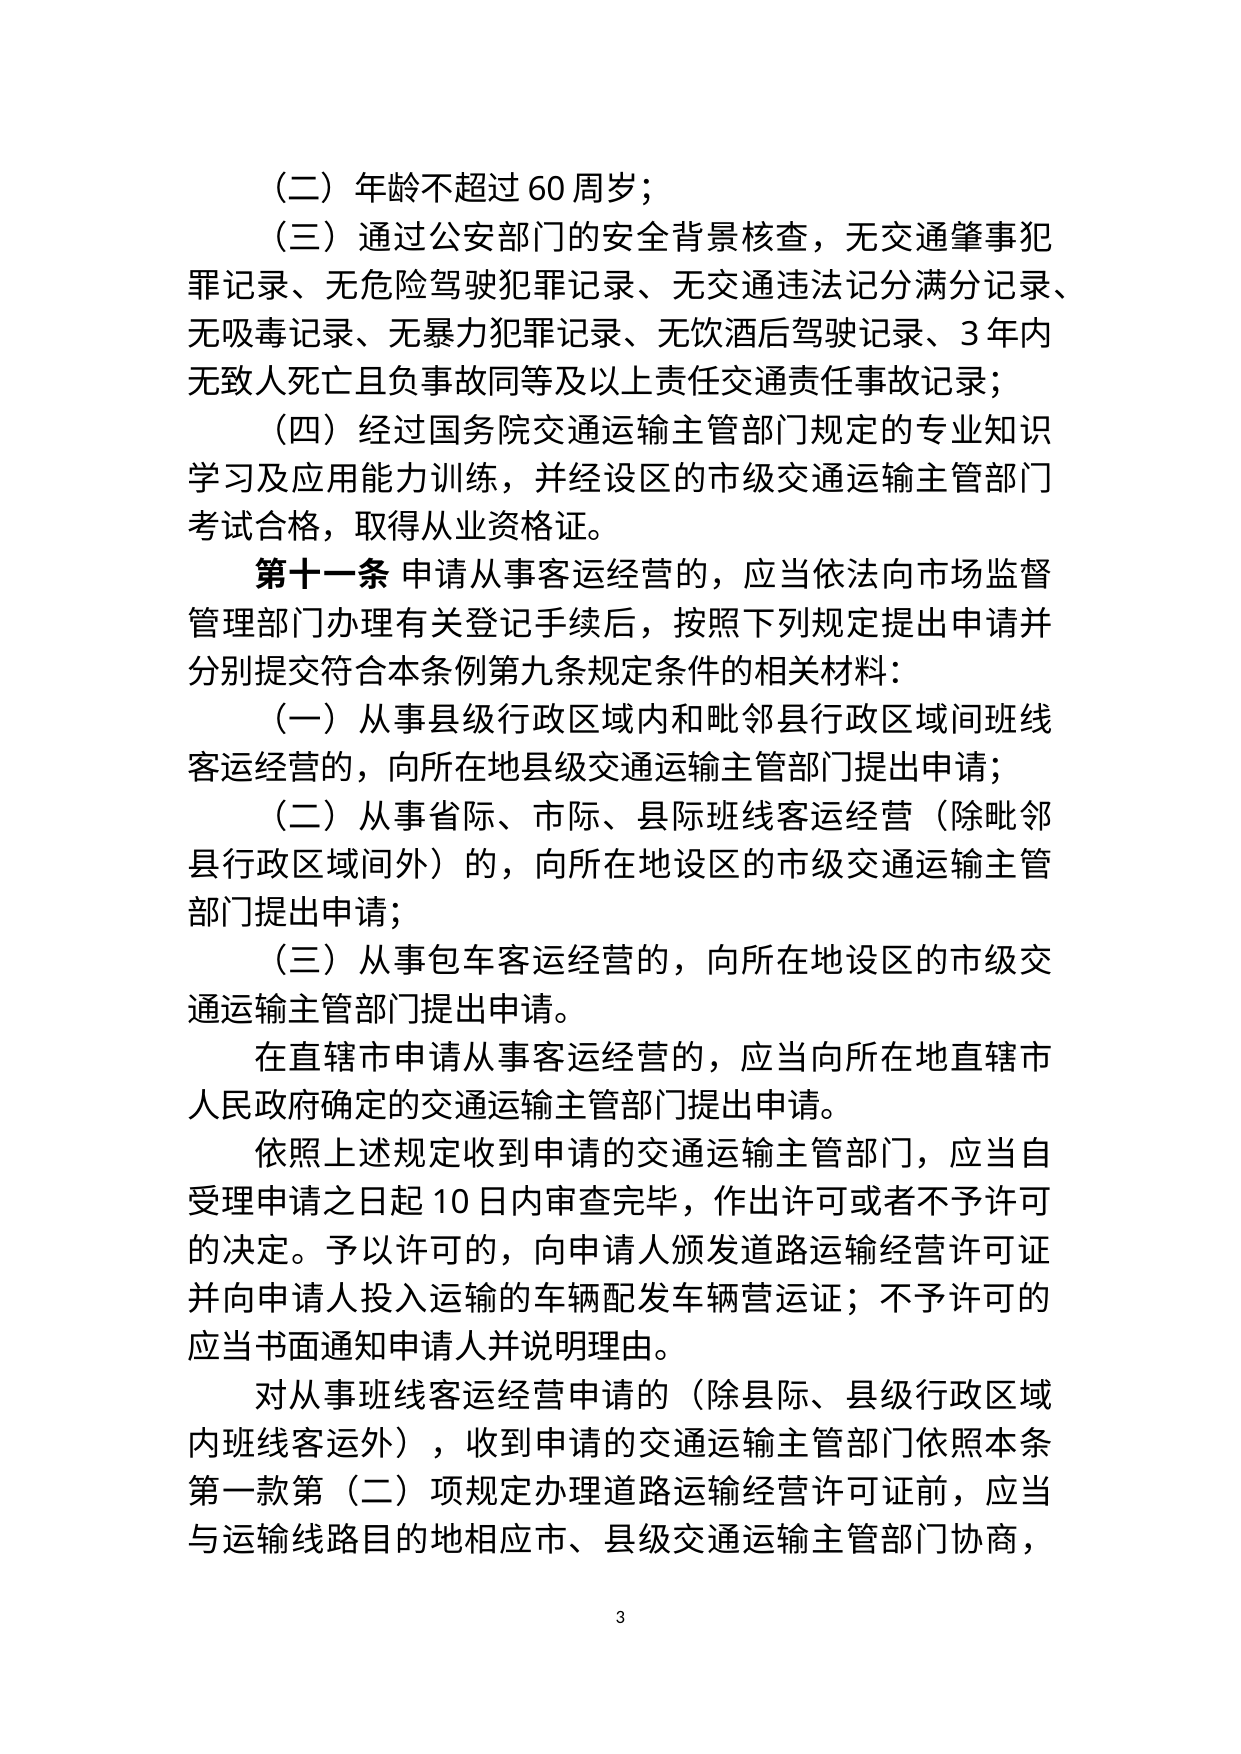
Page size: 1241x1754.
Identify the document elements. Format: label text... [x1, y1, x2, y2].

text （三）从事包车客运经营的，向所在地设区的市级交通运输主管部门提出申请。 [187, 934, 1053, 1031]
text （四）经过国务院交通运输主管部门规定的专业知识学习及应用能力训练，并经设区的市级交通运输主管部门考试合格，取得从业资格证。 [187, 403, 1053, 548]
text （一）从事县级行政区域内和毗邻县行政区域间班线客运经营的，向所在地县级交通运输主管部门提出申请； [187, 693, 1053, 789]
text （三）通过公安部门的安全背景核查，无交通肇事犯罪记录、无危险驾驶犯罪记录、无交通违法记分满分记录、无吸毒记录、无暴力犯罪记录、无饮酒后驾驶记录、3年内无致人死亡且负事故同等及以上责任交通责任事故记录； [187, 210, 1053, 403]
text （二）年龄不超过60周岁； [187, 162, 1053, 210]
text 依照上述规定收到申请的交通运输主管部门，应当自受理申请之日起10日内审查完毕，作出许可或者不予许可的决定。予以许可的，向申请人颁发道路运输经营许可证，并向申请人投入运输的车辆配发车辆营运证；不予许可的，应当书面通知申请人并说明理由。 [187, 1127, 1053, 1368]
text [187, 1368, 1053, 1561]
text 在直辖市申请从事客运经营的，应当向所在地直辖市人民政府确定的交通运输主管部门提出申请。 [187, 1031, 1053, 1127]
text （二）从事省际、市际、县际班线客运经营（除毗邻县行政区域间外）的，向所在地设区的市级交通运输主管部门提出申请； [187, 789, 1053, 934]
text 第十一条 申请从事客运经营的，应当依法向市场监督管理部门办理有关登记手续后，按照下列规定提出申请并分别提交符合本条例第九条规定条件的相关材料： [187, 548, 1053, 693]
